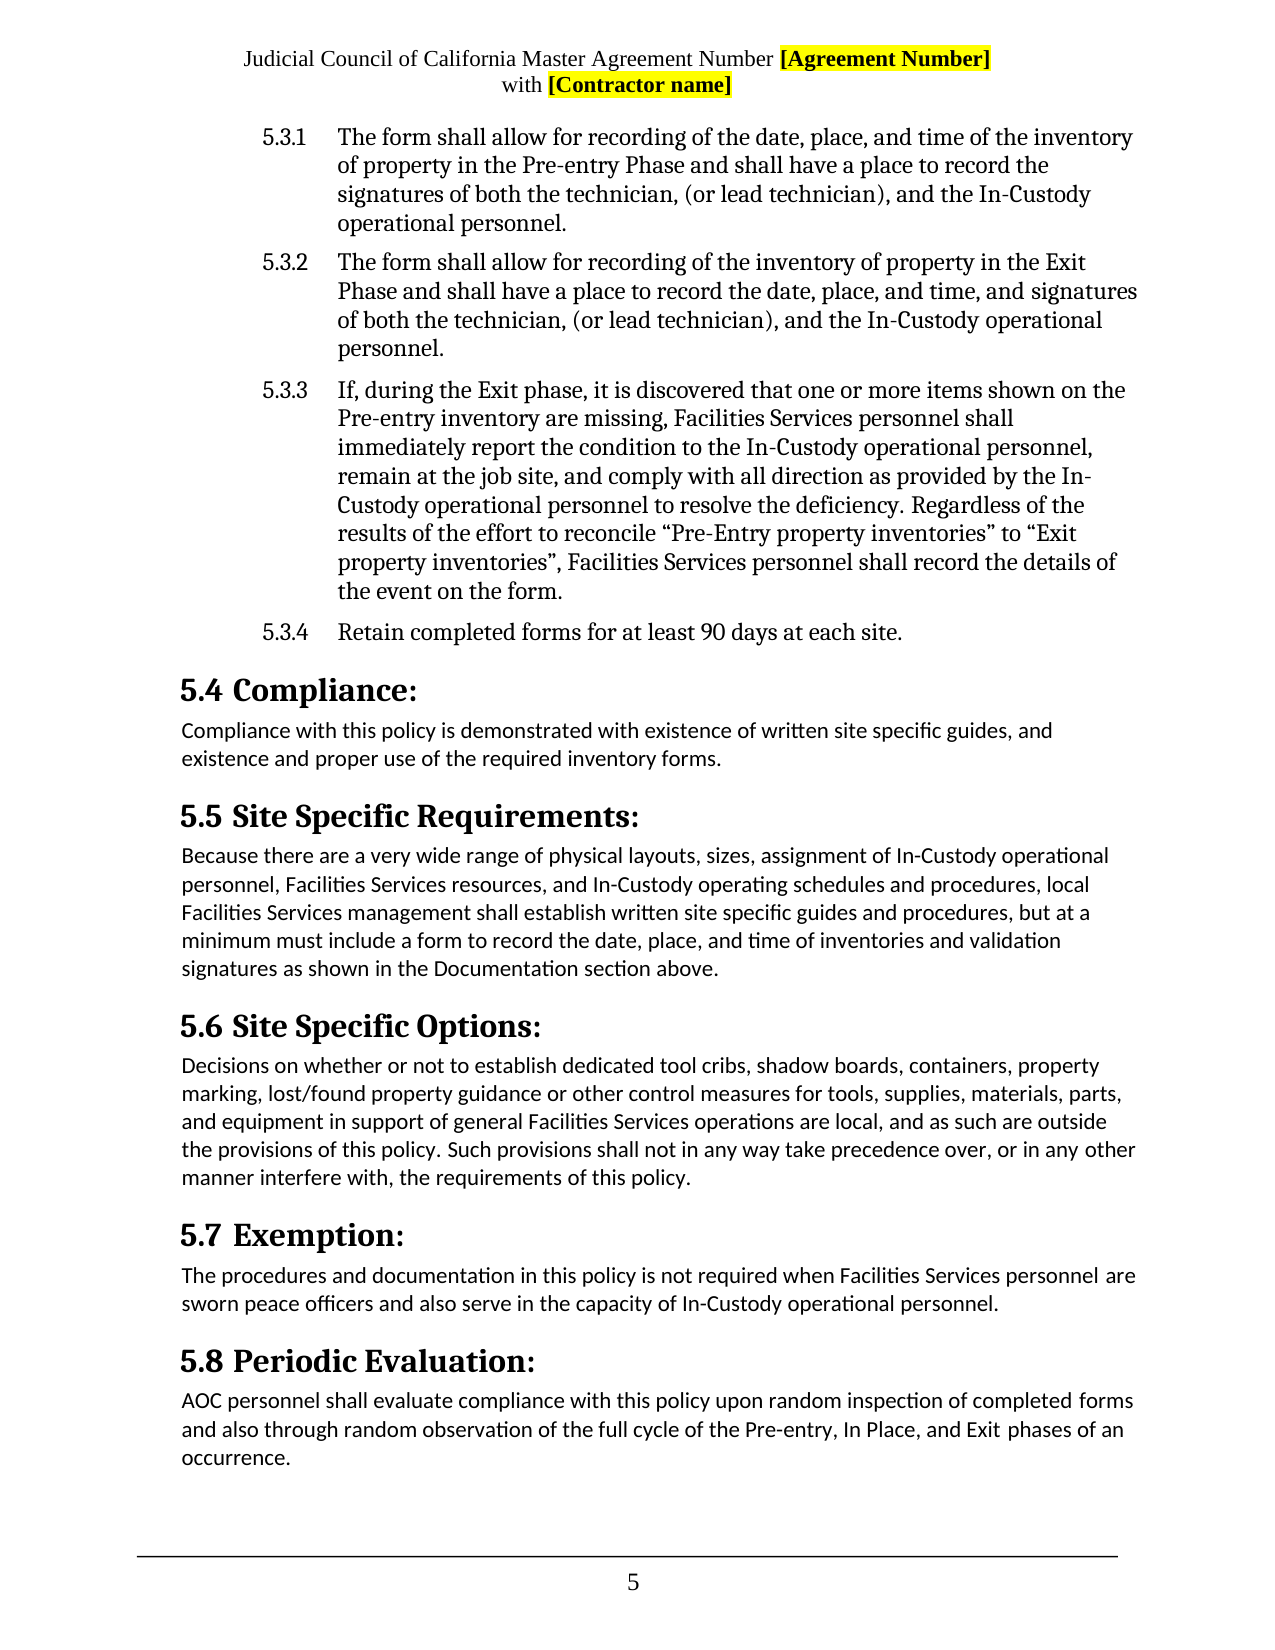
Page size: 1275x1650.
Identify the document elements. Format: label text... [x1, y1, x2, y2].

list Site Specific Options: [180, 1007, 1140, 1045]
list If, during the Exit phase, it is discovered that one or more items shown on the Pre-entry inventory are missing, Facilities Services personnel shall immediately report the condition to the In-Custody operational personnel, remain at the job site, and comply with all direction as provided by the In- Custody operational personnel to resolve the deficiency. Regardless of the results of the effort to reconcile “Pre-Entry property inventories” to “Exit property inventories”, Facilities Services personnel shall record the details of the event on the form. [262, 376, 1140, 606]
text Decisions on whether or not to establish dedicated tool cribs, shadow boards, containers, property marking, lost/found property guidance or other control measures for tools, supplies, materials, parts, and equipment in support of general Facilities Services operations are local, and as such are outside the provisions of this policy. Such provisions shall not in any way take precedence over, or in any other manner interfere with, the requirements of this policy. [181, 1051, 1140, 1191]
text Compliance with this policy is demonstrated with existence of written site specific guides, and existence and proper use of the required inventory forms. [181, 716, 1140, 772]
list The form shall allow for recording of the inventory of property in the Exit Phase and shall have a place to record the date, place, and time, and signatures of both the technician, (or lead technician), and the In-Custody operational personnel. [262, 248, 1140, 363]
list Periodic Evaluation: [180, 1342, 1140, 1381]
list Site Specific Requirements: [180, 797, 1140, 836]
list The form shall allow for recording of the date, place, and time of the inventory of property in the Pre-entry Phase and shall have a place to record the signatures of both the technician, (or lead technician), and the In-Custody operational personnel. [262, 123, 1140, 238]
list Exemption: [180, 1216, 1140, 1255]
text Because there are a very wide range of physical layouts, sizes, assignment of In-Custody operational personnel, Facilities Services resources, and In-Custody operating schedules and procedures, local Facilities Services management shall establish written site specific guides and procedures, but at a minimum must include a form to record the date, place, and time of inventories and validation signatures as shown in the Documentation section above. [181, 842, 1140, 982]
list Retain completed forms for at least 90 days at each site. [262, 618, 1140, 647]
text The procedures and documentation in this policy is not required when Facilities Services personnel are sworn peace officers and also serve in the capacity of In-Custody operational personnel. [181, 1261, 1140, 1317]
list Compliance: [180, 672, 1140, 710]
text AOC personnel shall evaluate compliance with this policy upon random inspection of completed forms and also through random observation of the full cycle of the Pre-entry, In Place, and Exit phases of an occurrence. [181, 1387, 1140, 1471]
